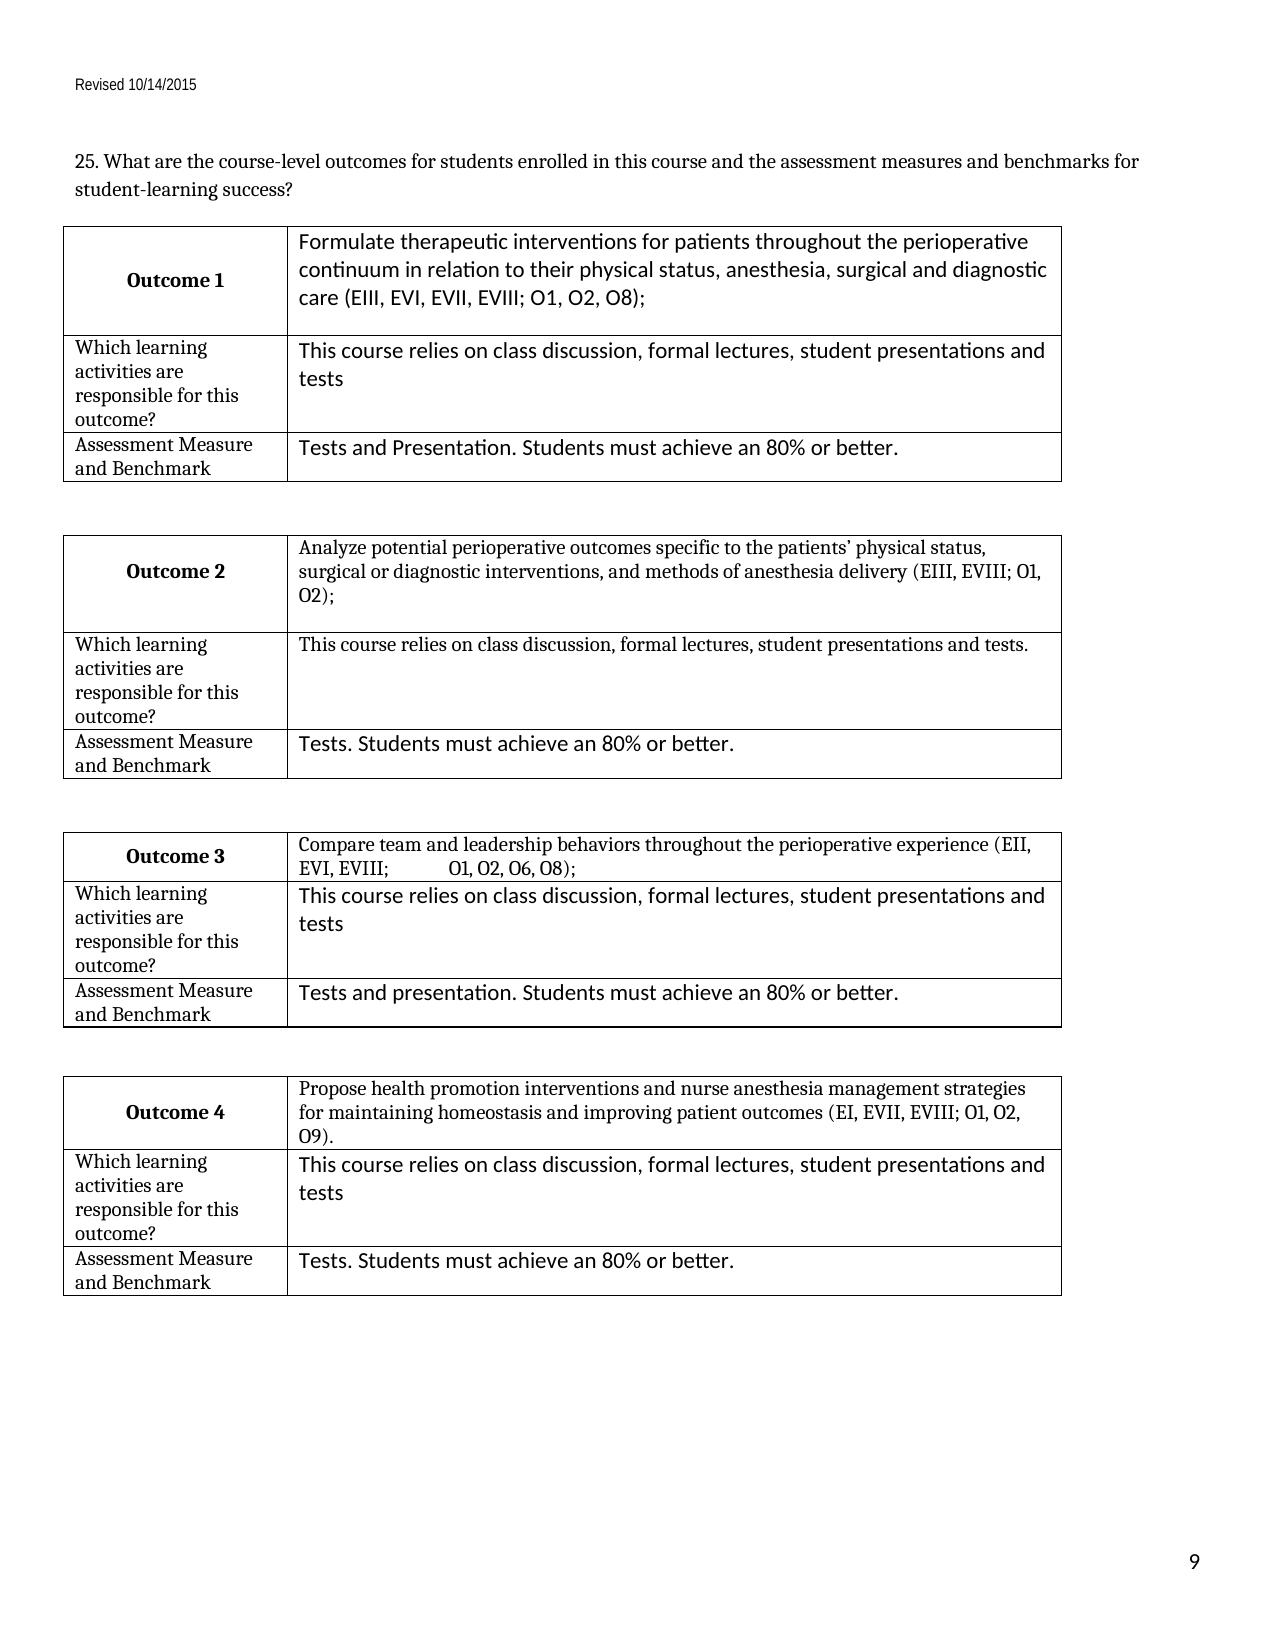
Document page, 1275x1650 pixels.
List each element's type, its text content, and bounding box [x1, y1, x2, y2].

table_cell Assessment Measure and Benchmark [64, 979, 287, 1026]
table_cell Which learning activities are responsible for this outcome? [64, 336, 287, 432]
table_cell Which learning activities are responsible for this outcome? [64, 633, 287, 728]
table_cell [288, 1247, 1061, 1294]
table_header Outcome 1 [64, 227, 287, 335]
table_cell [288, 730, 1061, 777]
table_header Analyze potential perioperative outcomes specific to the patients’ physical status, surgical or diagnostic interventions, and methods of anesthesia delivery (EIII, EVIII; O1, O2); [288, 536, 1061, 632]
table_header Outcome 2 [64, 536, 287, 632]
text 25. What are the course-level outcomes for students enrolled in this course and the assessment measures and benchmarks for student-learning success? [75, 150, 1200, 201]
table_header Propose health promotion interventions and nurse anesthesia management strategies for maintaining homeostasis and improving patient outcomes (EI, EVII, EVIII; O1, O2, O9). [288, 1077, 1061, 1149]
table_cell Which learning activities are responsible for this outcome? [64, 1150, 287, 1246]
table_header Outcome 4 [64, 1077, 287, 1149]
table_cell [288, 433, 1061, 481]
table_cell Which learning activities are responsible for this outcome? [64, 882, 287, 977]
table_cell [288, 979, 1061, 1026]
table_cell Assessment Measure and Benchmark [64, 730, 287, 777]
table_cell Assessment Measure and Benchmark [64, 1247, 287, 1294]
table_header Outcome 3 [64, 833, 287, 881]
table_cell Assessment Measure and Benchmark [64, 433, 287, 481]
table_header Compare team and leadership behaviors throughout the perioperative experience (EII, EVI, EVIII; O1, O2, O6, O8); [288, 833, 1061, 881]
